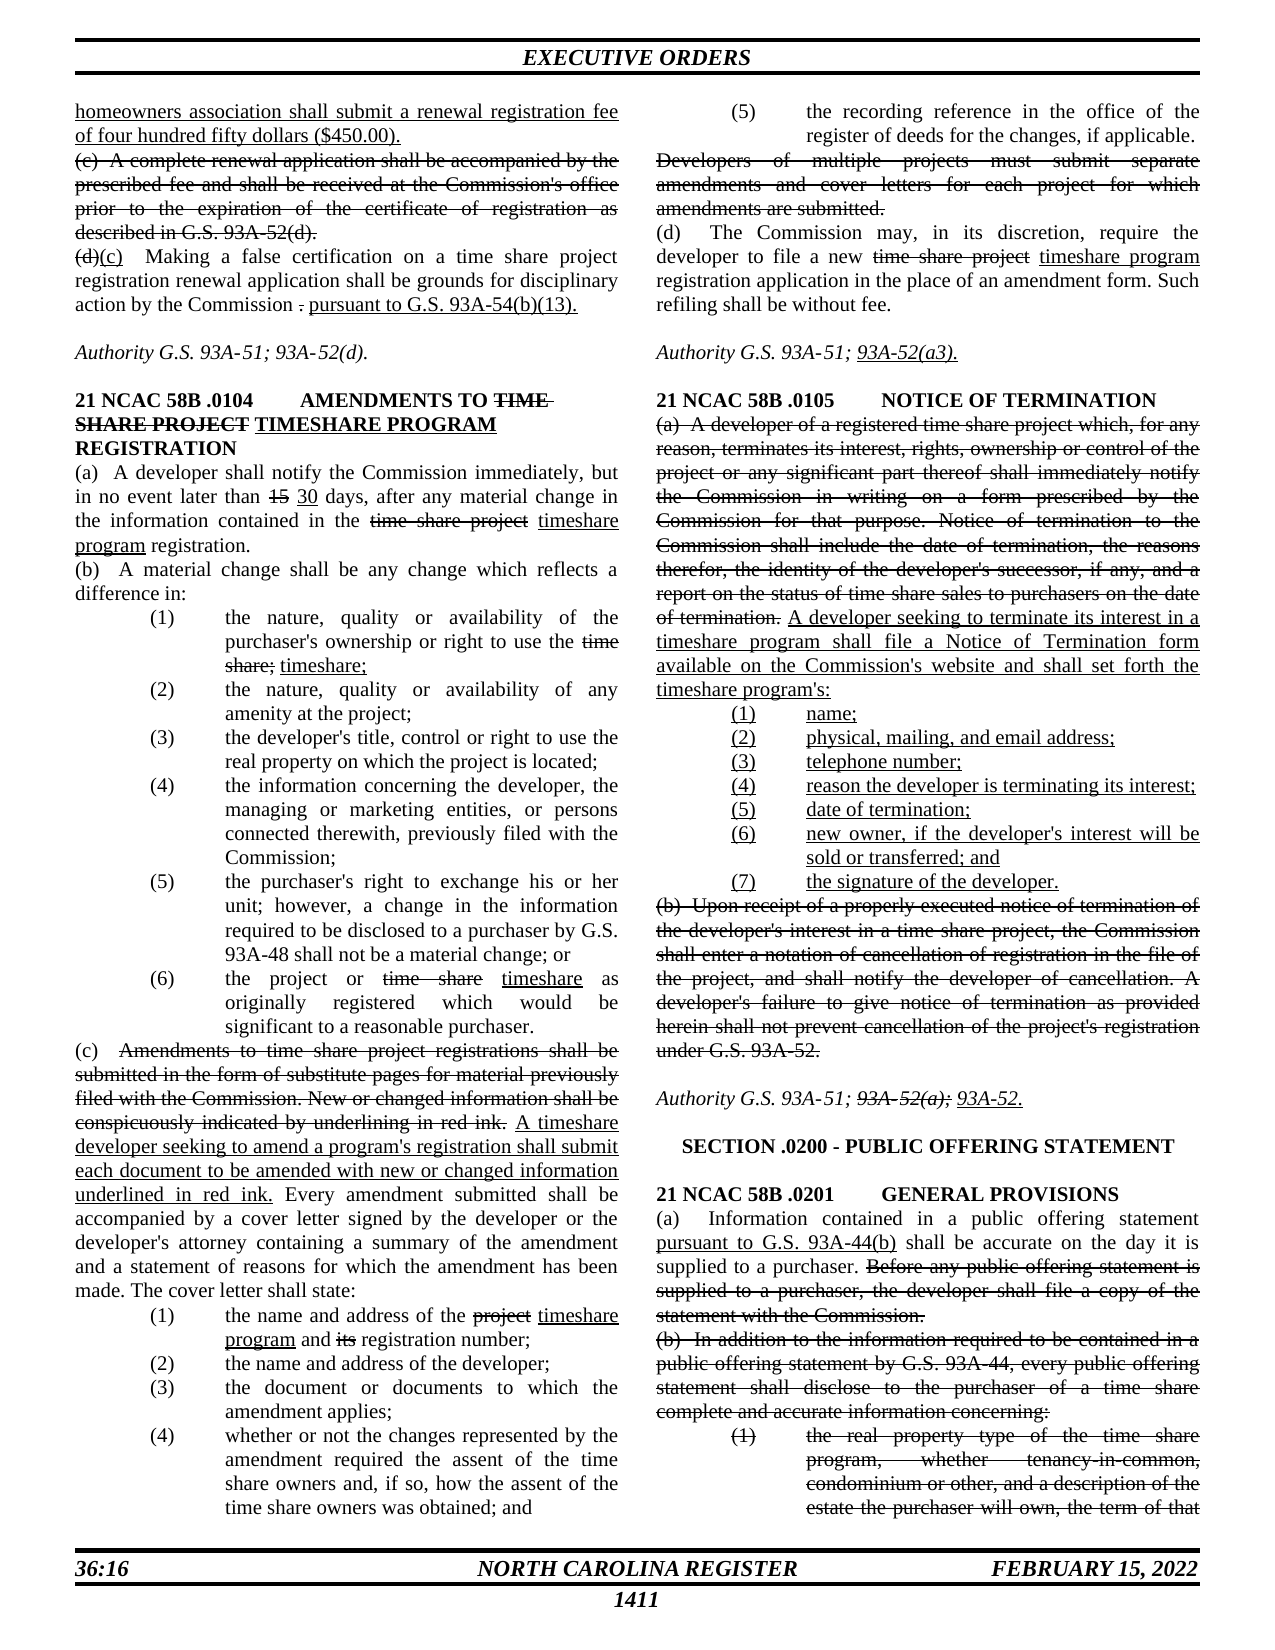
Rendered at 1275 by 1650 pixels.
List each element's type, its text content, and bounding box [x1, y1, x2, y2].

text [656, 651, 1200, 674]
text Developers of multiple projects must submit separate amendments and cover letters for each project for which amendments are submitted. [656, 186, 1200, 220]
text (a) A developer shall notify the Commission immediately, but in no event later than 15 30 days, after any material change in the information contained in the time share project timeshare program registration. [75, 460, 619, 557]
text (3) the document or documents to which the amendment applies; [150, 1375, 619, 1423]
text (a) Information contained in a public offering statement pursuant to G.S. 93A-44(b) shall be accurate on the day it is supplied to a purchaser. Before any public offering statement is supplied to a purchaser, the developer shall file a copy of the statement with the Commission. [656, 1206, 1200, 1291]
text (1) the nature, quality or availability of the purchaser's ownership or right to use the time share; timeshare; [150, 605, 619, 677]
text (5) the recording reference in the office of the register of deeds for the changes, if applicable. [731, 99, 1200, 147]
text (d) The Commission may, in its discretion, require the developer to file a new time share project timeshare program registration application in the place of an amendment form. Such refiling shall be without fee. [656, 220, 1200, 316]
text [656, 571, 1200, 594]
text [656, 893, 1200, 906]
text (1) name; [731, 701, 1200, 725]
text (c) A complete renewal application shall be accompanied by the prescribed fee and shall be received at the Commission's office prior to the expiration of the certificate of registration as described in G.S. 93A-52(d). [75, 186, 619, 244]
text (4) the information concerning the developer, the managing or marketing entities, or persons connected therewith, previously filed with the Commission; [150, 773, 619, 869]
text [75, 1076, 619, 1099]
text 21 NCAC 58B .0105 NOTICE OF TERMINATION [656, 388, 1200, 412]
text (b) In addition to the information required to be contained in a public offering statement by G.S. 93A-44, every public offering statement shall disclose to the purchaser of a time share complete and accurate information concerning: [656, 1389, 1200, 1423]
text (4) whether or not the changes represented by the amendment required the assent of the time share owners and, if so, how the assent of the time share owners was obtained; and [150, 1423, 619, 1519]
text (1) the name and address of the project timeshare program and its registration number; [150, 1302, 619, 1351]
text (d)(c) Making a false certification on a time share project registration renewal application shall be grounds for disciplinary action by the Commission . pursuant to G.S. 93A-54(b)(13). [75, 244, 619, 316]
text (5) the purchaser's right to exchange his or her unit; however, a change in the information required to be disclosed to a purchaser by G.S. 93A-48 shall not be a material change; or [150, 869, 619, 966]
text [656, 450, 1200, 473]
text (6) the project or time share timeshare as originally registered which would be significant to a reasonable purchaser. [150, 966, 619, 1038]
text (2) physical, mailing, and email address; [731, 725, 1200, 749]
text Developers of multiple projects must submit separate amendments and cover letters for each project for which amendments are submitted. [656, 162, 1200, 184]
text SECTION .0200 - PUBLIC OFFERING STATEMENT [656, 1134, 1200, 1158]
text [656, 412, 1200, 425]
text Authority G.S. 93A-51; 93A-52(d). [75, 340, 619, 364]
text 21 NCAC 58B .0201 GENERAL PROVISIONS [656, 1182, 1200, 1206]
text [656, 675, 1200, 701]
text (2) the nature, quality or availability of any amenity at the project; [150, 677, 619, 725]
text (b) A material change shall be any change which reflects a difference in: [75, 557, 619, 605]
text 21 NCAC 58B .0104 AMENDMENTS TO TIME SHARE PROJECT TIMESHARE PROGRAM REGISTRATION [75, 388, 619, 460]
text (a) Information contained in a public offering statement pursuant to G.S. 93A-44(b) shall be accurate on the day it is supplied to a purchaser. Before any public offering statement is supplied to a purchaser, the developer shall file a copy of the statement with the Commission. [656, 1293, 1200, 1327]
text (2) the name and address of the developer; [150, 1351, 619, 1375]
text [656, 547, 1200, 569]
text (6) new owner, if the developer's interest will be sold or transferred; and [731, 821, 1200, 869]
text (3) the developer's title, control or right to use the real property on which the project is located; [150, 725, 619, 773]
text (7) the signature of the developer. [731, 869, 1200, 893]
text Authority G.S. 93A-51; 93A-52(a); 93A-52. [656, 1086, 1200, 1110]
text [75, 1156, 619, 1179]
text (3) telephone number; [731, 749, 1200, 773]
text (5) date of termination; [731, 797, 1200, 821]
text (b) In addition to the information required to be contained in a public offering statement by G.S. 93A-44, every public offering statement shall disclose to the purchaser of a time share complete and accurate information concerning: [656, 1327, 1200, 1364]
text (4) reason the developer is terminating its interest; [731, 773, 1200, 797]
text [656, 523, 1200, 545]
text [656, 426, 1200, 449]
text Authority G.S. 93A-51; 93A-52(a3). [656, 340, 1200, 364]
text (c) Amendments to time share project registrations shall be submitted in the form of substitute pages for material previously filed with the Commission. New or changed information shall be conspicuously indicated by underlining in red ink. A timeshare developer seeking to amend a program's registration shall submit each document to be amended with new or changed information underlined in red ink. Every amendment submitted shall be accompanied by a cover letter signed by the developer or the developer's attorney containing a summary of the amendment and a statement of reasons for which the amendment has been made. The cover letter shall state: [75, 1180, 619, 1302]
